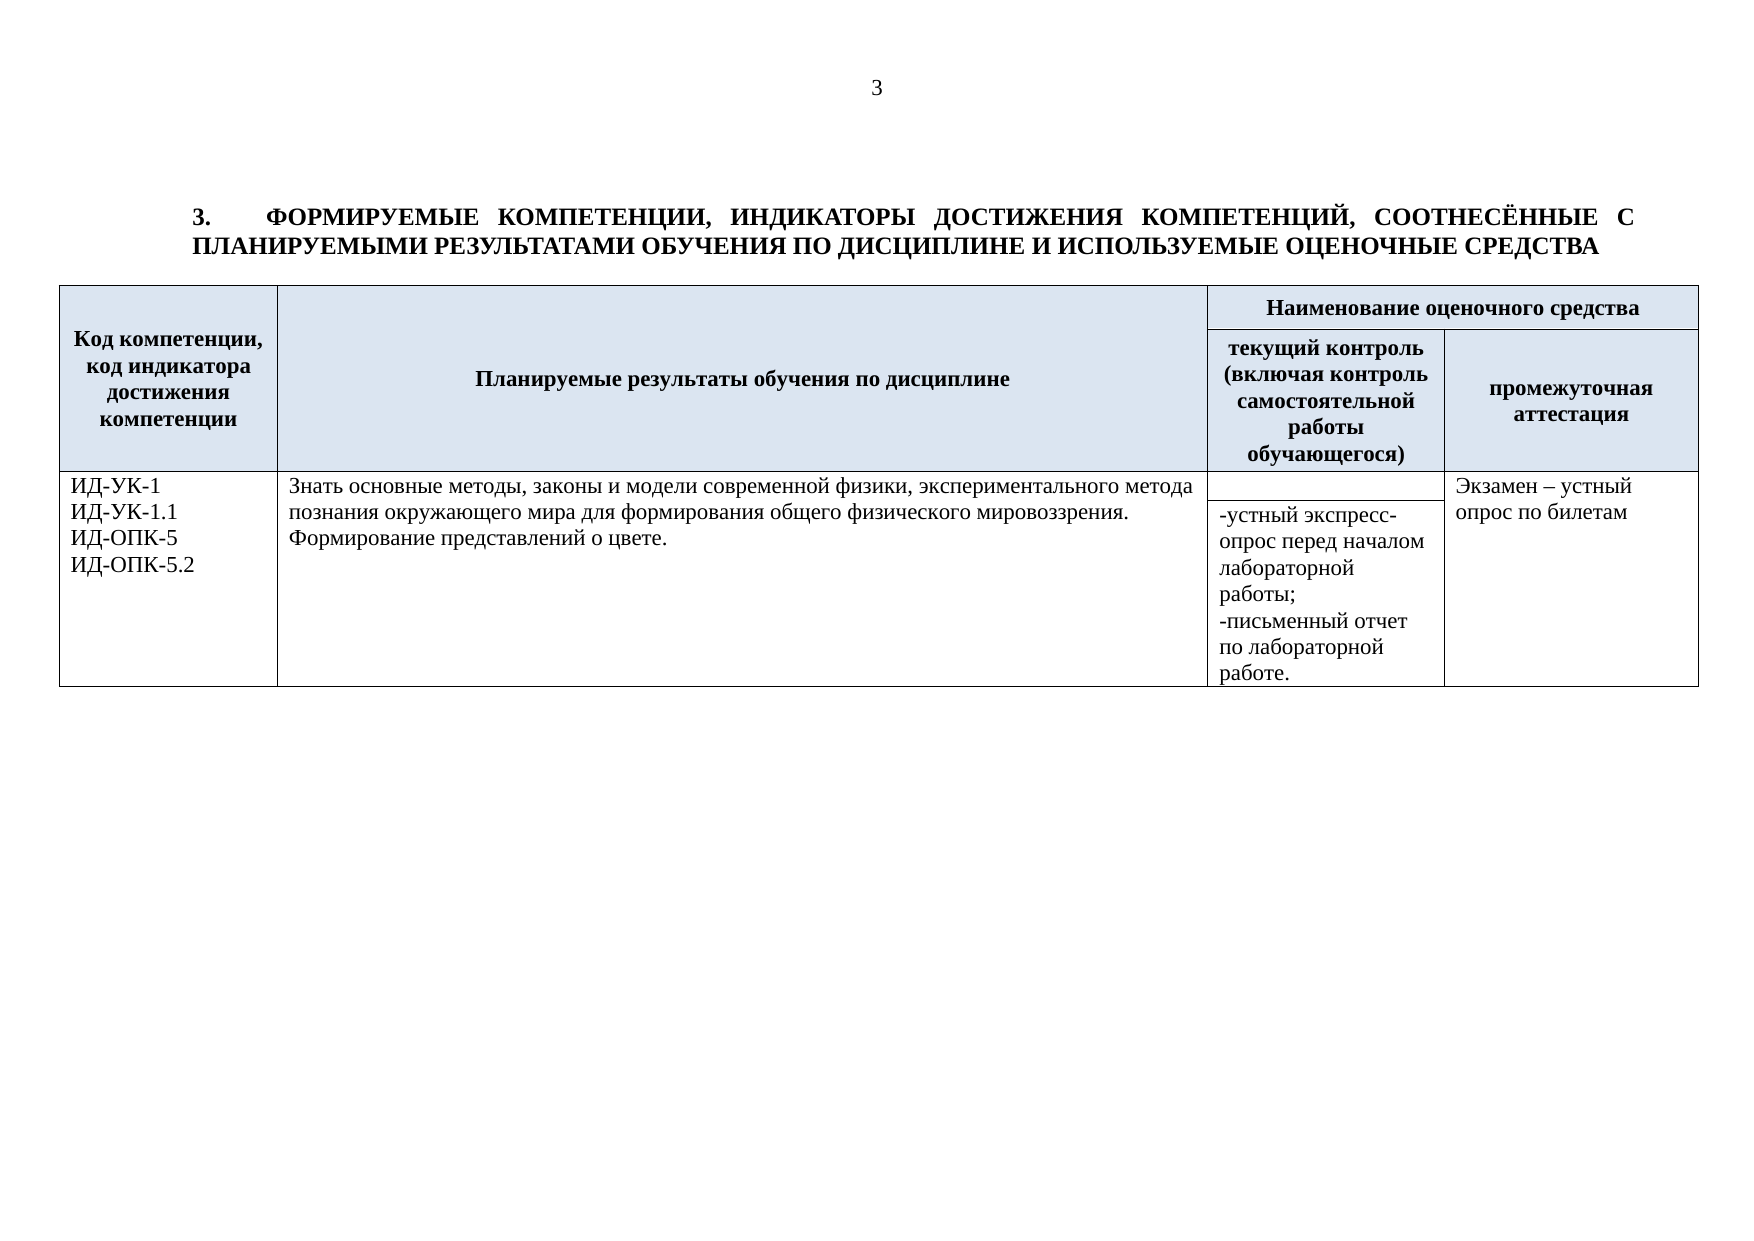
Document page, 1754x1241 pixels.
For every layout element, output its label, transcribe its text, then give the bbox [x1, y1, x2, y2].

subtitle ФОРМИРУЕМЫЕ КОМПЕТЕНЦИИ, ИНДИКАТОРЫ ДОСТИЖЕНИЯ КОМПЕТЕНЦИЙ, СООТНЕСЁННЫЕ С ПЛАНИРУЕМЫМИ РЕЗУЛЬТАТАМИ ОБУЧЕНИЯ ПО ДИСЦИПЛИНЕ И ИСПОЛЬЗУЕМЫЕ ОЦЕНОЧНЫЕ СРЕДСТВА [192, 202, 1636, 260]
table_cell -устный экспресс-опрос перед началом лабораторной работы; -письменный отчет по лабораторной работе. [1208, 501, 1444, 686]
table_cell [1208, 472, 1444, 500]
table_cell промежуточная аттестация [1445, 330, 1698, 471]
table_cell Знать основные методы, законы и модели современной физики, экспериментального метода познания окружающего мира для формирования общего физического мировоззрения. Формирование представлений о цвете. [278, 472, 1207, 686]
table_header Планируемые результаты обучения по дисциплине [278, 286, 1207, 471]
table_header Код компетенции, код индикатора достижения компетенции [60, 286, 277, 471]
table_cell ИД-УК-1 ИД-УК-1.1 ИД-ОПК-5 ИД-ОПК-5.2 [60, 472, 277, 686]
table_header Наименование оценочного средства [1208, 286, 1698, 328]
table_cell Экзамен – устный опрос по билетам [1445, 472, 1698, 686]
table_cell текущий контроль (включая контроль самостоятельной работы обучающегося) [1208, 330, 1444, 471]
